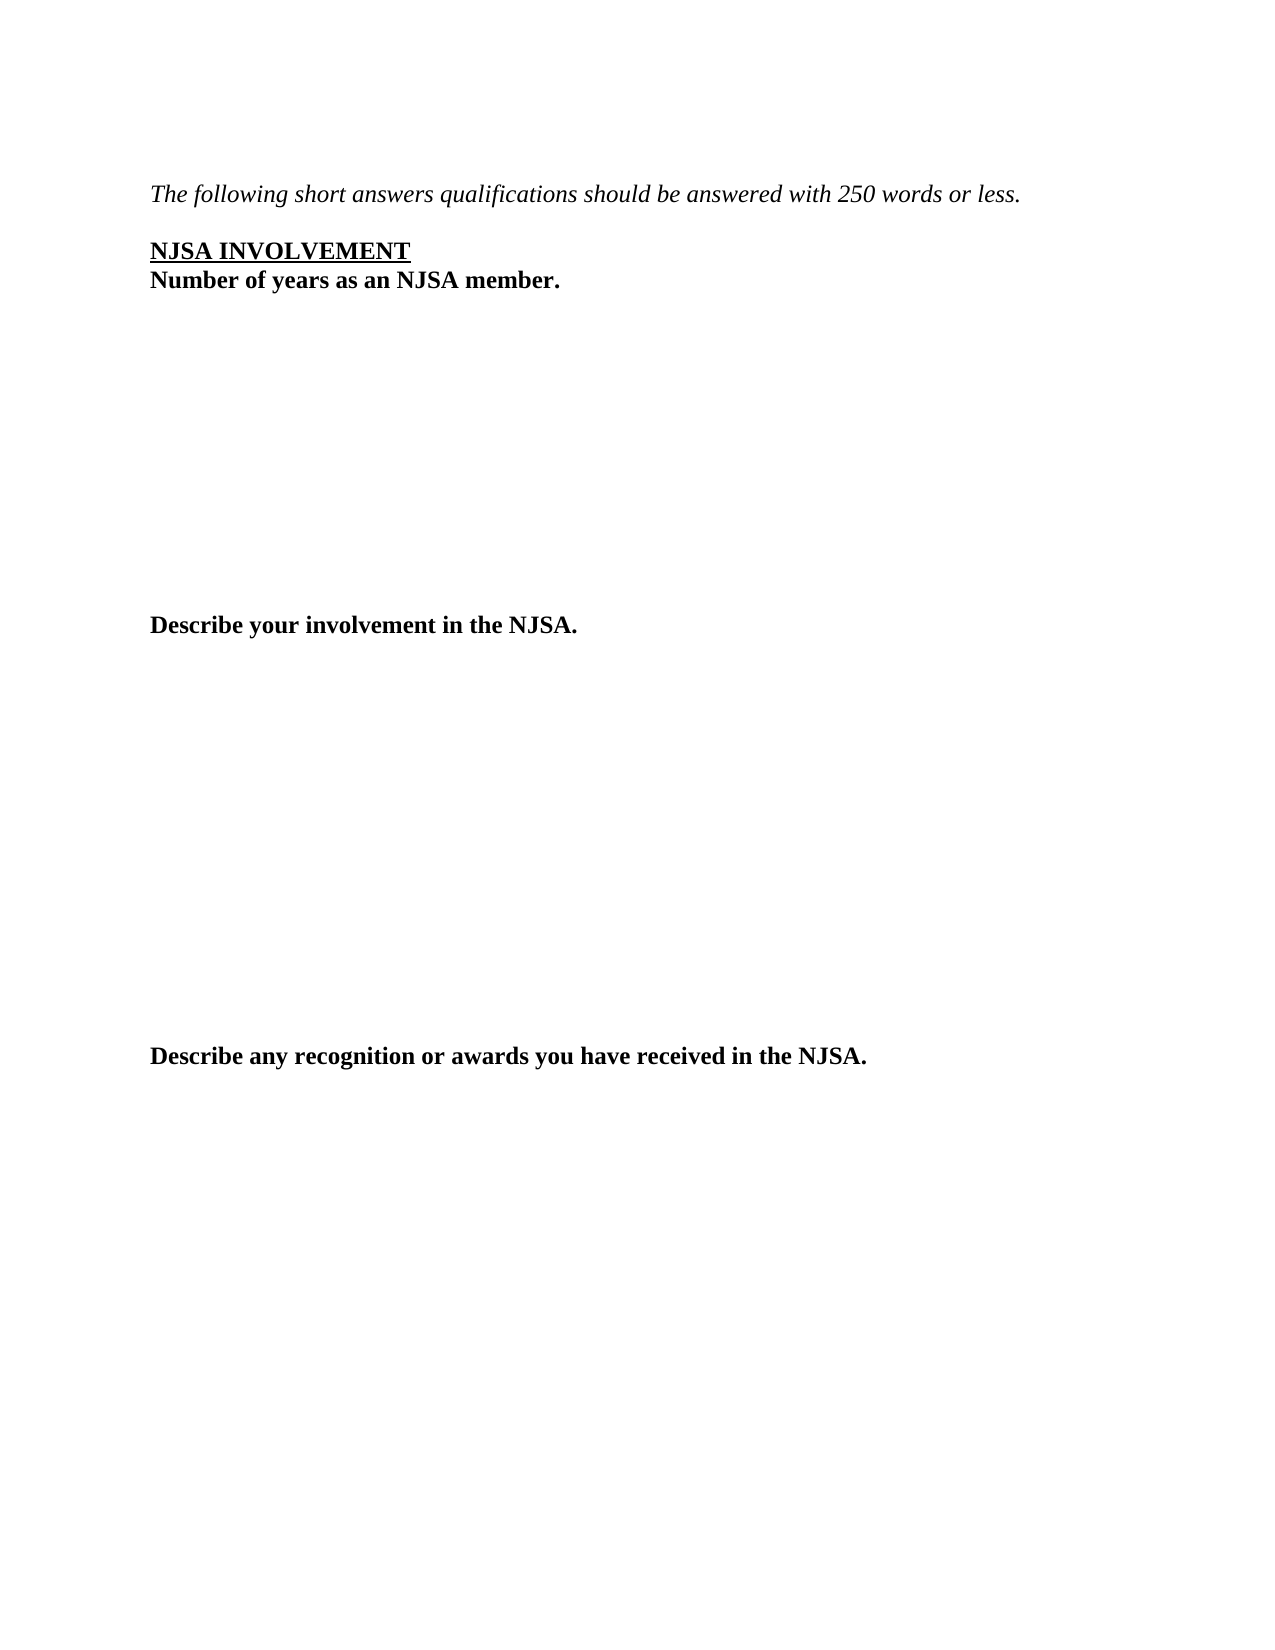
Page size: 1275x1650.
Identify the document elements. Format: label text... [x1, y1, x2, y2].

text The following short answers qualifications should be answered with 250 words or less. [150, 179, 1125, 207]
text Describe your involvement in the NJSA. [150, 610, 1125, 639]
text NJSA INVOLVEMENT [150, 236, 1125, 265]
text Describe any recognition or awards you have received in the NJSA. [150, 1041, 1125, 1070]
text Number of years as an NJSA member. [150, 265, 1125, 294]
